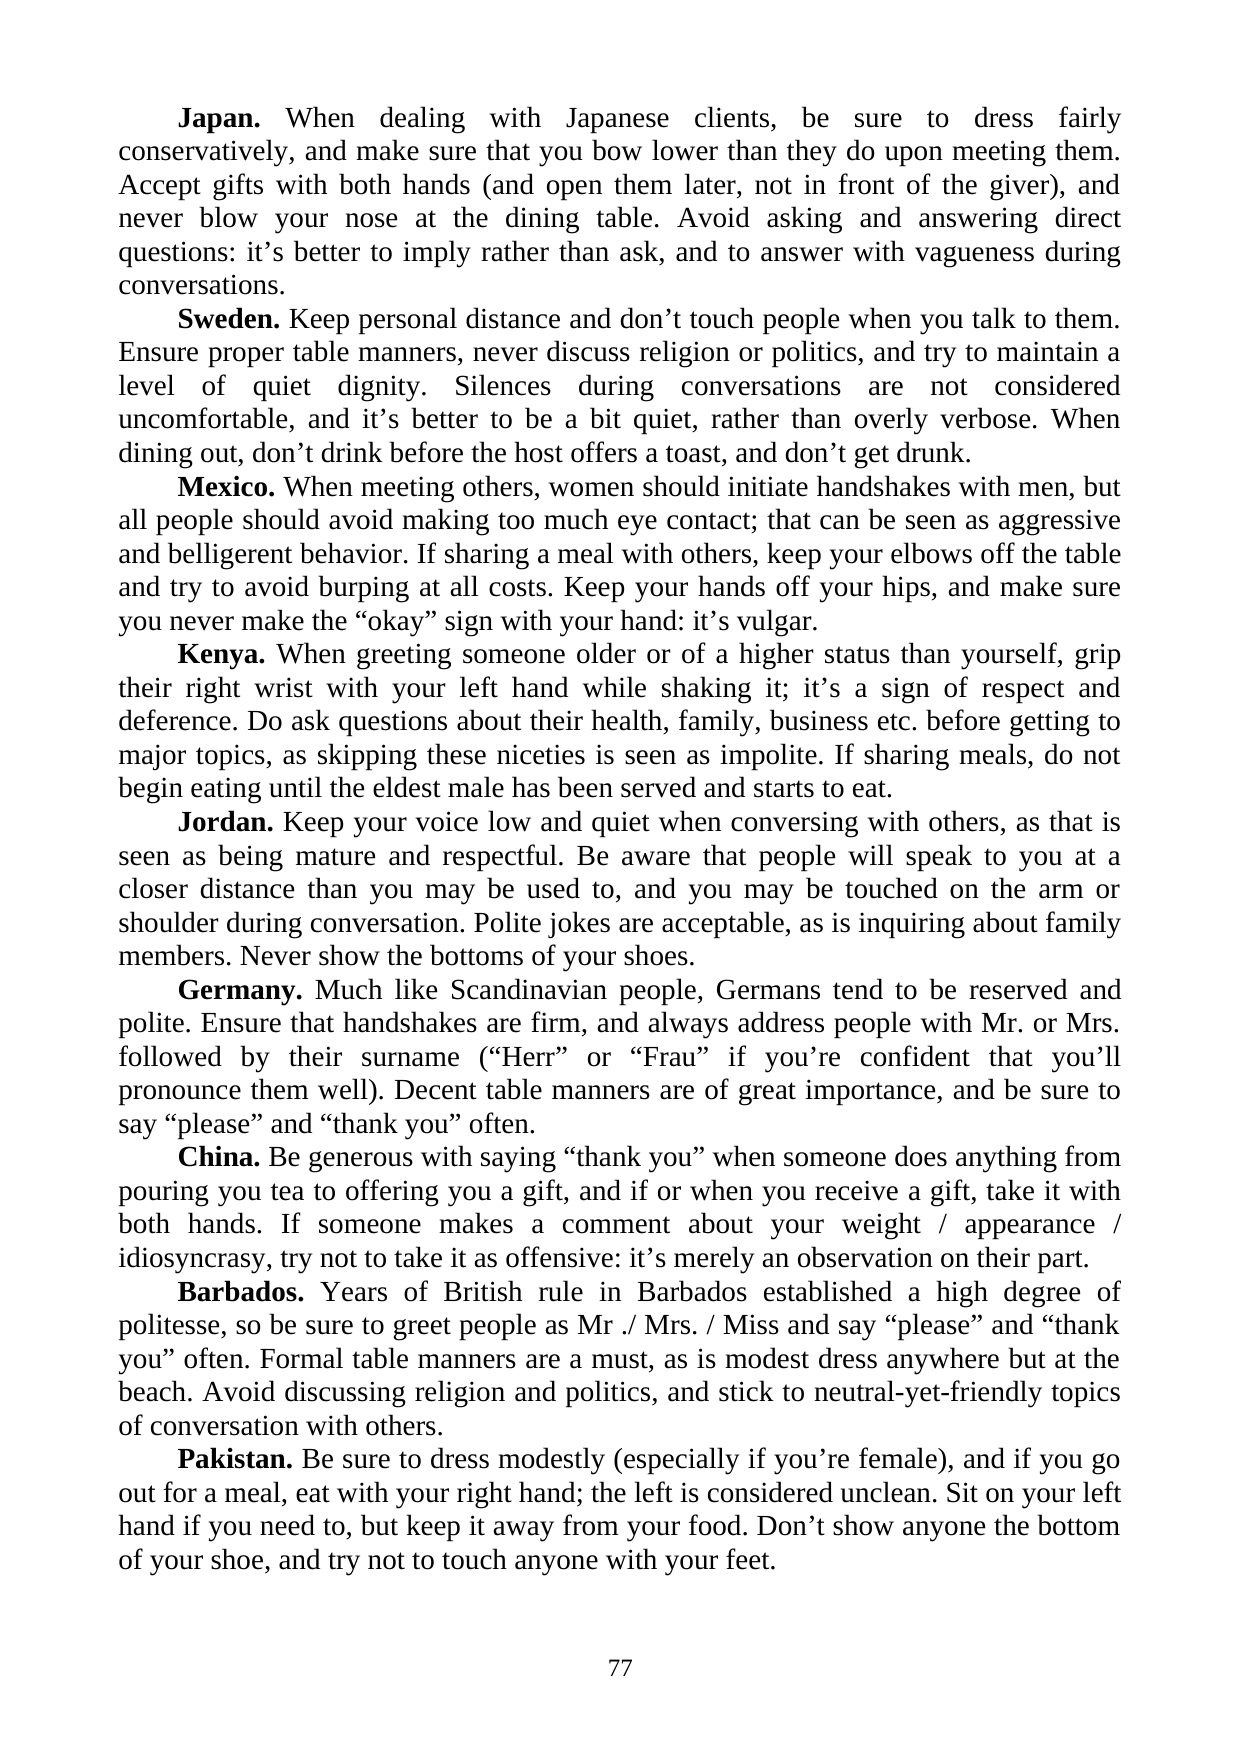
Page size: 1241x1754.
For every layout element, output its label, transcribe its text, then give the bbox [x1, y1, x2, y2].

subtitle Sweden. Keep personal distance and don’t touch people when you talk to them. Ensure proper table manners, never discuss religion or politics, and try to maintain a level of quiet dignity. Silences during conversations are not considered uncomfortable, and it’s better to be a bit quiet, rather than overly verbose. When dining out, don’t drink before the host offers a toast, and don’t get drunk. [118, 301, 1122, 469]
subtitle Barbados. Years of British rule in Barbados established a high degree of politesse, so be sure to greet people as Mr ./ Mrs. / Miss and say “please” and “thank you” often. Formal table manners are a must, as is modest dress anywhere but at the beach. Avoid discussing religion and politics, and stick to neutral-yet-friendly topics of conversation with others. [118, 1274, 1122, 1441]
subtitle Germany. Much like Scandinavian people, Germans tend to be reserved and polite. Ensure that handshakes are firm, and always address people with Mr. or Mrs. followed by their surname (“Herr” or “Frau” if you’re confident that you’ll pronounce them well). Decent table manners are of great importance, and be sure to say “please” and “thank you” often. [118, 972, 1122, 1139]
subtitle Jordan. Keep your voice low and quiet when conversing with others, as that is seen as being mature and respectful. Be aware that people will speak to you at a closer distance than you may be used to, and you may be touched on the arm or shoulder during conversation. Polite jokes are acceptable, as is inquiring about family members. Never show the bottoms of your shoes. [118, 804, 1122, 972]
subtitle Mexico. When meeting others, women should initiate handshakes with men, but all people should avoid making too much eye contact; that can be seen as aggressive and belligerent behavior. If sharing a meal with others, keep your elbows off the table and try to avoid burping at all costs. Keep your hands off your hips, and make sure you never make the “okay” sign with your hand: it’s vulgar. [118, 469, 1122, 636]
subtitle Pakistan. Be sure to dress modestly (especially if you’re female), and if you go out for a meal, eat with your right hand; the left is considered unclean. Sit on your left hand if you need to, but keep it away from your food. Don’t show anyone the bottom of your shoe, and try not to touch anyone with your feet. [118, 1441, 1122, 1576]
subtitle Kenya. When greeting someone older or of a higher status than yourself, grip their right wrist with your left hand while shaking it; it’s a sign of respect and deference. Do ask questions about their health, family, business etc. before getting to major topics, as skipping these niceties is seen as impolite. If sharing meals, do not begin eating until the eldest male has been served and starts to eat. [118, 636, 1122, 804]
subtitle China. Be generous with saying “thank you” when someone does anything from pouring you tea to offering you a gift, and if or when you receive a gift, take it with both hands. If someone makes a comment about your weight / appearance / idiosyncrasy, try not to take it as offensive: it’s merely an observation on their part. [118, 1139, 1122, 1274]
subtitle Japan. When dealing with Japanese clients, be sure to dress fairly conservatively, and make sure that you bow lower than they do upon meeting them. Accept gifts with both hands (and open them later, not in front of the giver), and never blow your nose at the dining table. Avoid asking and answering direct questions: it’s better to imply rather than ask, and to answer with vagueness during conversations. [118, 100, 1122, 301]
